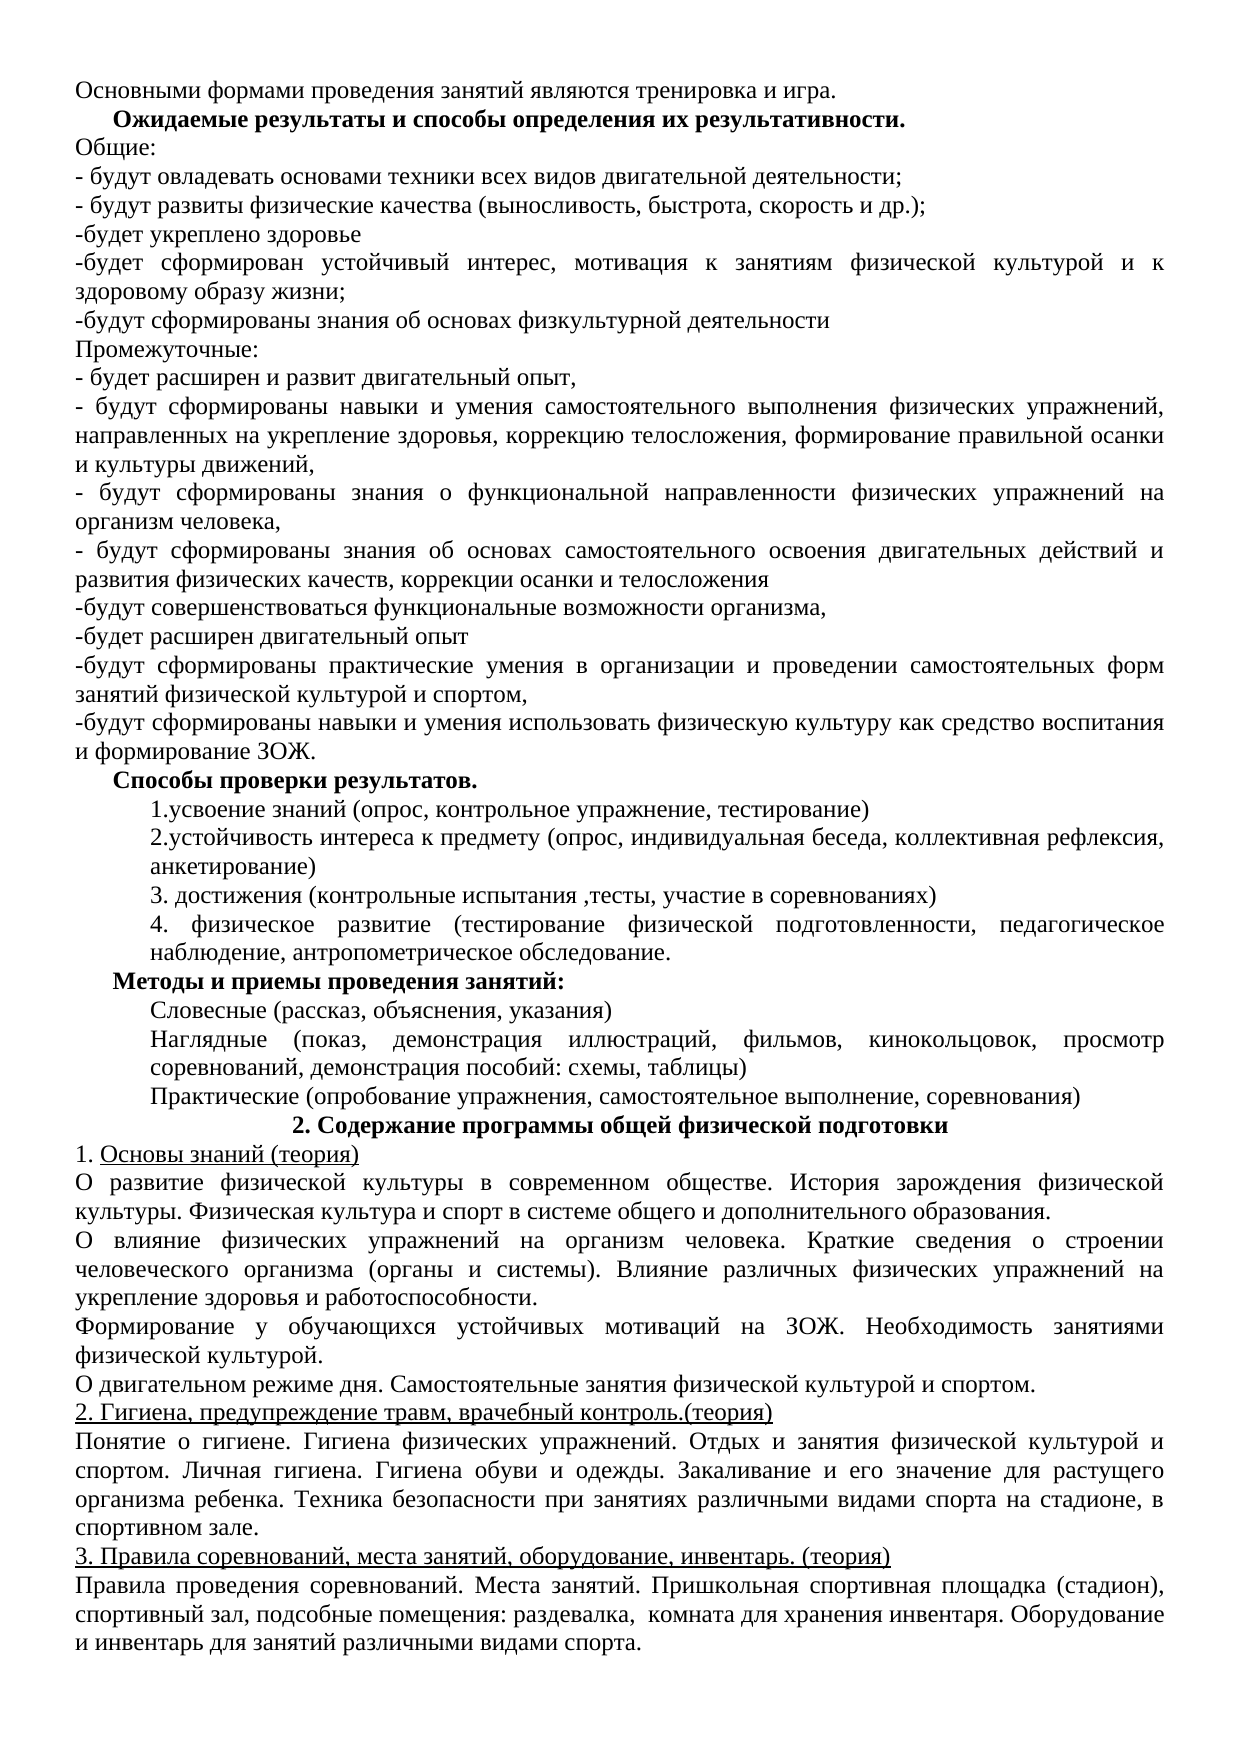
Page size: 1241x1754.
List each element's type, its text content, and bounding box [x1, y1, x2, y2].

text 3. достижения (контрольные испытания ,тесты, участие в соревнованиях) [150, 880, 1165, 909]
text О двигательном режиме дня. Самостоятельные занятия физической культурой и спортом. [75, 1369, 1165, 1397]
text Практические (опробование упражнения, самостоятельное выполнение, соревнования) [150, 1081, 1165, 1110]
text О развитие физической культуры в современном обществе. История зарождения физической культуры. Физическая культура и спорт в системе общего и дополнительного образования. [75, 1167, 1165, 1225]
text 1. Основы знаний (теория) [75, 1139, 1165, 1167]
text - будут развиты физические качества (выносливость, быстрота, скорость и др.); [75, 190, 1165, 219]
text Формирование у обучающихся устойчивых мотиваций на ЗОЖ. Необходимость занятиями физической культурой. [75, 1311, 1165, 1369]
text - будут овладевать основами техники всех видов двигательной деятельности; [75, 161, 1165, 190]
text Понятие о гигиене. Гигиена физических упражнений. Отдых и занятия физической культурой и спортом. Личная гигиена. Гигиена обуви и одежды. Закаливание и его значение для растущего организма ребенка. Техника безопасности при занятиях различными видами спорта на стадионе, в спортивном зале. [75, 1426, 1165, 1541]
text 1.усвоение знаний (опрос, контрольное упражнение, тестирование) [150, 794, 1165, 822]
text - будет расширен и развит двигательный опыт, [75, 362, 1165, 391]
text -будут совершенствоваться функциональные возможности организма, [75, 592, 1165, 621]
text - будут сформированы знания об основах самостоятельного освоения двигательных действий и развития физических качеств, коррекции осанки и телосложения [75, 535, 1165, 592]
text 2.устойчивость интереса к предмету (опрос, индивидуальная беседа, коллективная рефлексия, анкетирование) [150, 822, 1165, 880]
text 2. Гигиена, предупреждение травм, врачебный контроль.(теория) [75, 1397, 1165, 1426]
text Промежуточные: [75, 334, 1165, 362]
text Основными формами проведения занятий являются тренировка и игра. [75, 75, 1165, 104]
text -будут сформированы знания об основах физкультурной деятельности [75, 305, 1165, 334]
text Правила проведения соревнований. Места занятий. Пришкольная спортивная площадка (стадион), спортивный зал, подсобные помещения: раздевалка, комната для хранения инвентаря. Оборудование и инвентарь для занятий различными видами спорта. [75, 1570, 1165, 1656]
text Наглядные (показ, демонстрация иллюстраций, фильмов, кинокольцовок, просмотр соревнований, демонстрация пособий: схемы, таблицы) [150, 1024, 1165, 1081]
text 4. физическое развитие (тестирование физической подготовленности, педагогическое наблюдение, антропометрическое обследование. [150, 909, 1165, 966]
text -будет сформирован устойчивый интерес, мотивация к занятиям физической культурой и к здоровому образу жизни; [75, 247, 1165, 305]
text -будут сформированы навыки и умения использовать физическую культуру как средство воспитания и формирование ЗОЖ. [75, 707, 1165, 765]
text Методы и приемы проведения занятий: [112, 966, 1165, 995]
text -будет укреплено здоровье [75, 219, 1165, 247]
text Словесные (рассказ, объяснения, указания) [150, 995, 1165, 1024]
text 3. Правила соревнований, места занятий, оборудование, инвентарь. (теория) [75, 1541, 1165, 1570]
text - будут сформированы навыки и умения самостоятельного выполнения физических упражнений, направленных на укрепление здоровья, коррекцию телосложения, формирование правильной осанки и культуры движений, [75, 391, 1165, 477]
text Общие: [75, 132, 1165, 161]
text -будут сформированы практические умения в организации и проведении самостоятельных форм занятий физической культурой и спортом, [75, 650, 1165, 707]
text О влияние физических упражнений на организм человека. Краткие сведения о строении человеческого организма (органы и системы). Влияние различных физических упражнений на укрепление здоровья и работоспособности. [75, 1225, 1165, 1311]
text -будет расширен двигательный опыт [75, 621, 1165, 650]
text 2. Содержание программы общей физической подготовки [75, 1110, 1165, 1139]
text Способы проверки результатов. [112, 765, 1165, 794]
text - будут сформированы знания о функциональной направленности физических упражнений на организм человека, [75, 477, 1165, 535]
text Ожидаемые результаты и способы определения их результативности. [112, 104, 1165, 132]
